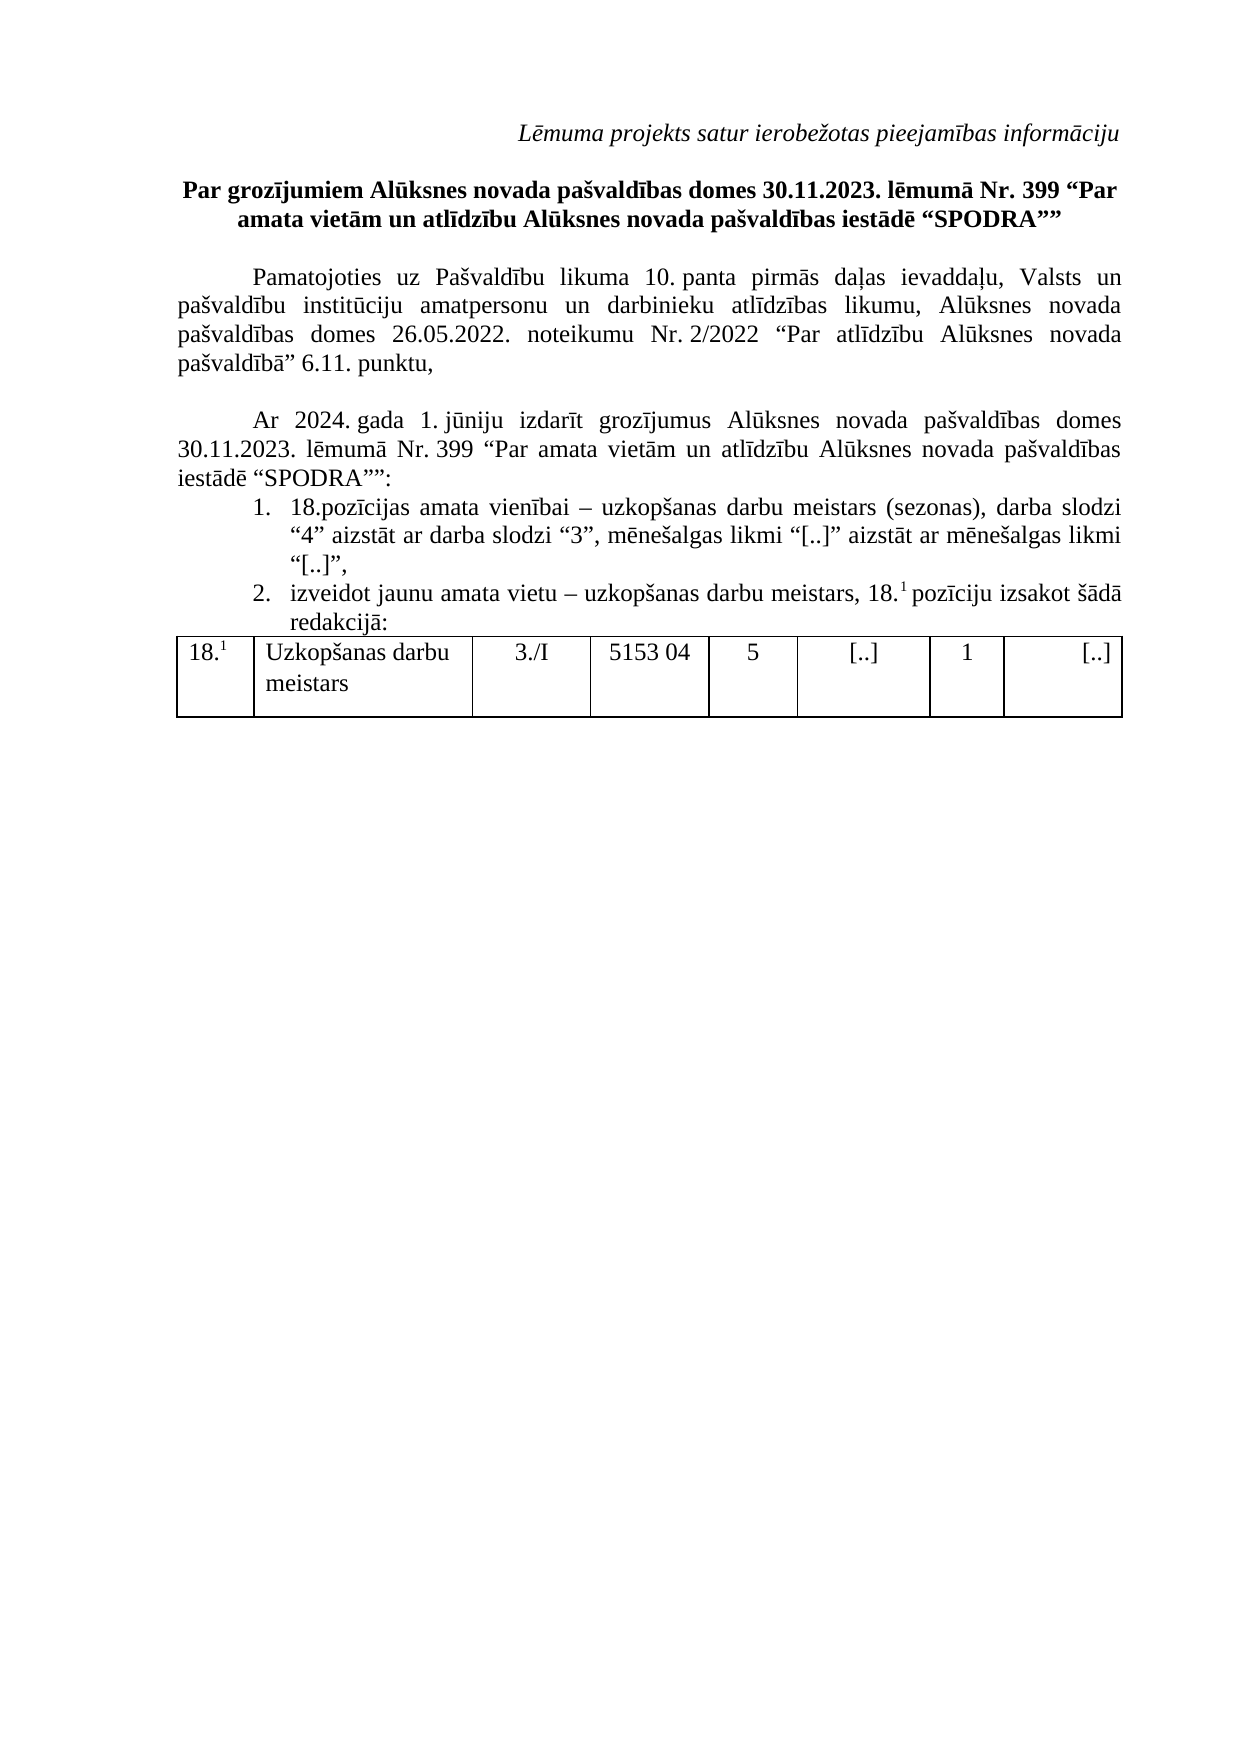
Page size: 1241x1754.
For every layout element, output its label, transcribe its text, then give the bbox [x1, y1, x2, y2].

table_header 3./I [473, 637, 590, 716]
text Ar 2024. gada 1. jūniju izdarīt grozījumus Alūksnes novada pašvaldības domes 30.11.2023. lēmumā Nr. 399 “Par amata vietām un atlīdzību Alūksnes novada pašvaldības iestādē “SPODRA””: [177, 406, 1122, 492]
table_header 5 [710, 637, 797, 716]
list izveidot jaunu amata vietu – uzkopšanas darbu meistars, 18.1 pozīciju izsakot šādā redakcijā: [252, 578, 1122, 636]
table_header 1 [931, 637, 1003, 716]
table_header Uzkopšanas darbu meistars [255, 637, 472, 716]
table_header [..] [1005, 637, 1121, 716]
text Pamatojoties uz Pašvaldību likuma 10. panta pirmās daļas ievaddaļu, Valsts un pašvaldību institūciju amatpersonu un darbinieku atlīdzības likumu, Alūksnes novada pašvaldības domes 26.05.2022. noteikumu Nr. 2/2022 “Par atlīdzību Alūksnes novada pašvaldībā” 6.11. punktu, [177, 262, 1122, 377]
table_header 5153 04 [591, 637, 708, 716]
text Par grozījumiem Alūksnes novada pašvaldības domes 30.11.2023. lēmumā Nr. 399 “Par amata vietām un atlīdzību Alūksnes novada pašvaldības iestādē “SPODRA”” [177, 176, 1122, 233]
text Lēmuma projekts satur ierobežotas pieejamības informāciju [177, 118, 1122, 147]
list 18.pozīcijas amata vienībai – uzkopšanas darbu meistars (sezonas), darba slodzi “4” aizstāt ar darba slodzi “3”, mēnešalgas likmi “[..]” aizstāt ar mēnešalgas likmi “[..]”, [252, 492, 1122, 578]
table_header 18.1 [178, 637, 253, 716]
table_header [..] [798, 637, 929, 716]
